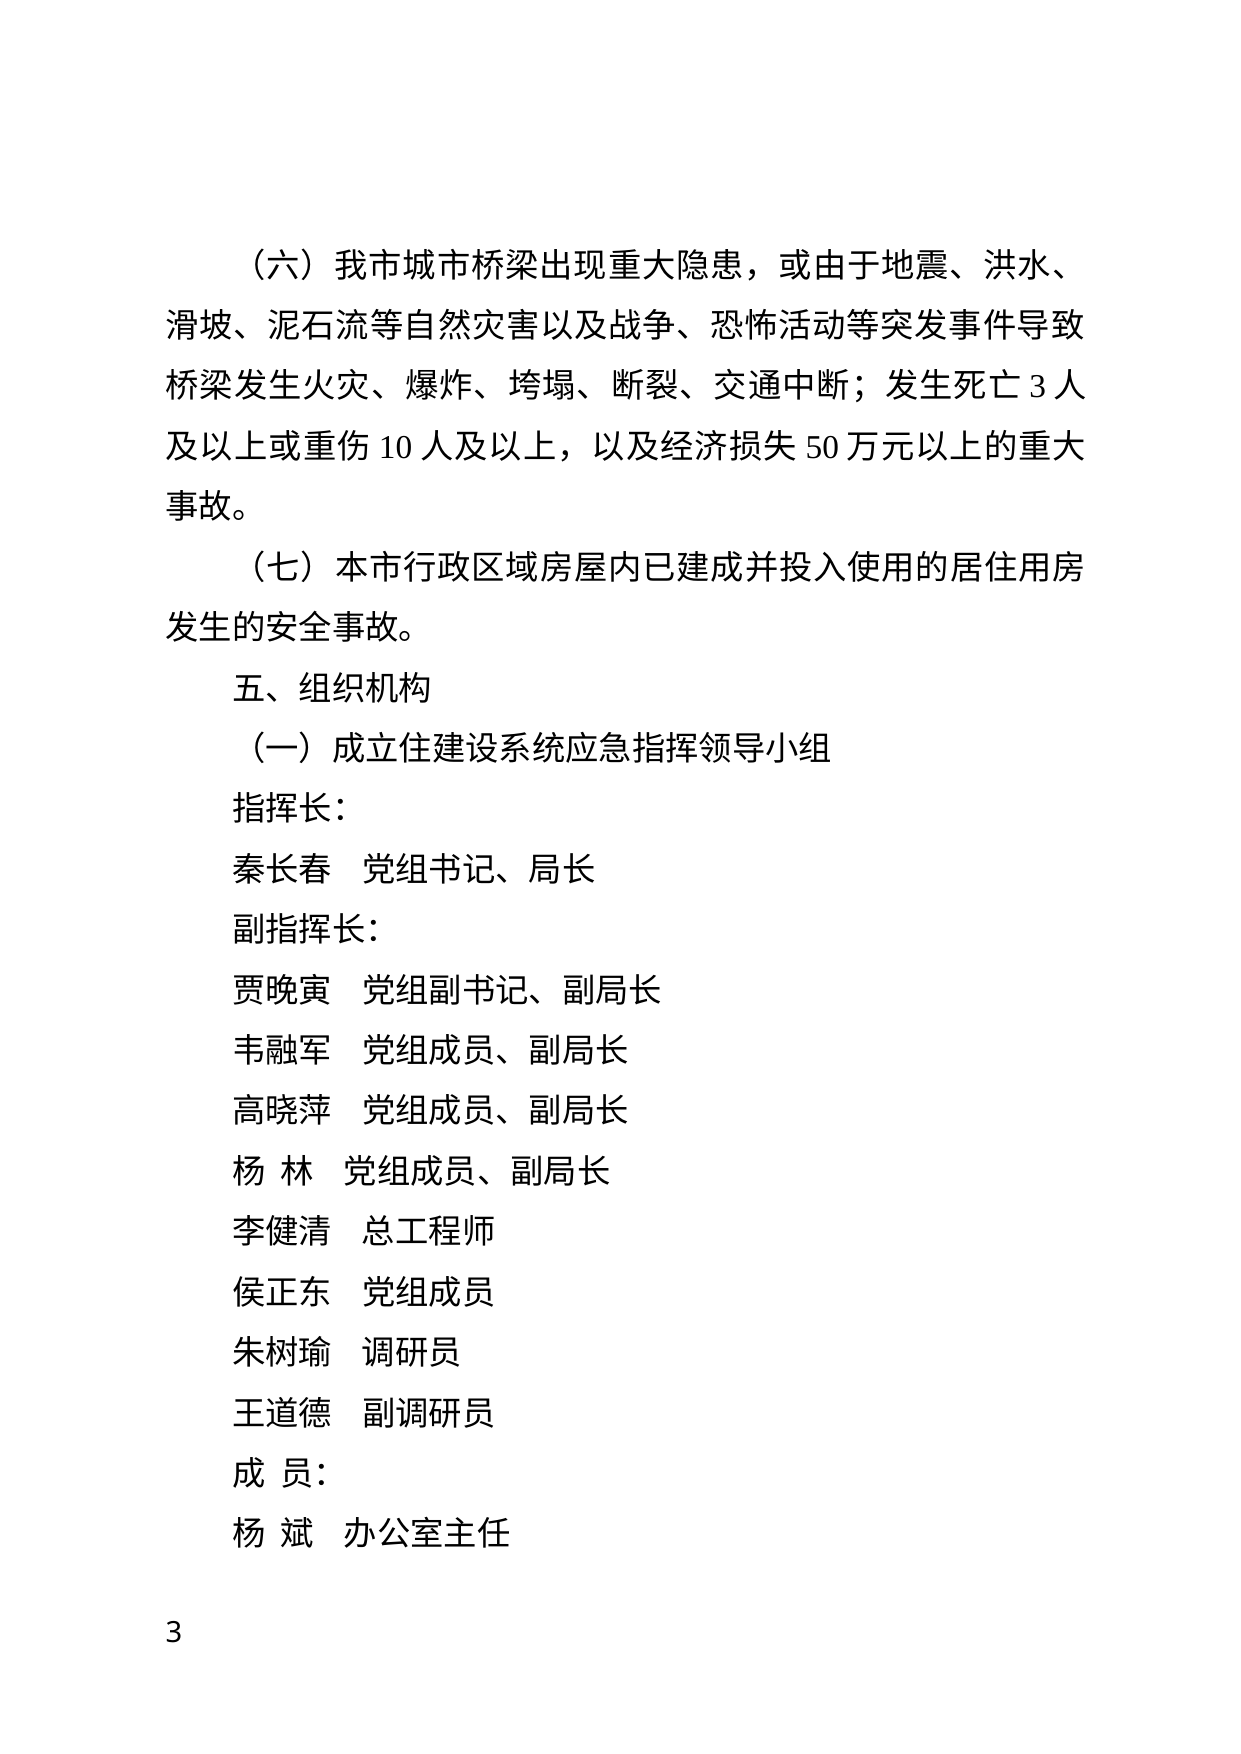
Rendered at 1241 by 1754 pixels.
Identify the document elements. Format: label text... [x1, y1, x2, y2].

text 杨 林 党组成员、副局长 [165, 1135, 1087, 1195]
text 贾晚寅 党组副书记、副局长 [165, 954, 1087, 1014]
text 五、组织机构 [165, 652, 1087, 712]
text 指挥长： [165, 772, 1087, 833]
text （六）我市城市桥梁出现重大隐患，或由于地震、洪水、滑坡、泥石流等自然灾害以及战争、恐怖活动等突发事件导致桥梁发生火灾、爆炸、垮塌、断裂、交通中断；发生死亡3人及以上或重伤10人及以上，以及经济损失50万元以上的重大事故。 [165, 229, 1087, 531]
text 王道德 副调研员 [165, 1377, 1087, 1437]
text 韦融军 党组成员、副局长 [165, 1014, 1087, 1074]
text 成 员： [165, 1437, 1087, 1497]
text 高晓萍 党组成员、副局长 [165, 1074, 1087, 1135]
text （七）本市行政区域房屋内已建成并投入使用的居住用房发生的安全事故。 [165, 531, 1087, 652]
text 副指挥长： [165, 893, 1087, 954]
text 侯正东 党组成员 [165, 1256, 1087, 1316]
text 朱树瑜 调研员 [165, 1316, 1087, 1377]
text 李健清 总工程师 [165, 1195, 1087, 1256]
text 杨 斌 办公室主任 [165, 1497, 1087, 1558]
text 秦长春 党组书记、局长 [165, 833, 1087, 893]
text （一）成立住建设系统应急指挥领导小组 [165, 712, 1087, 772]
